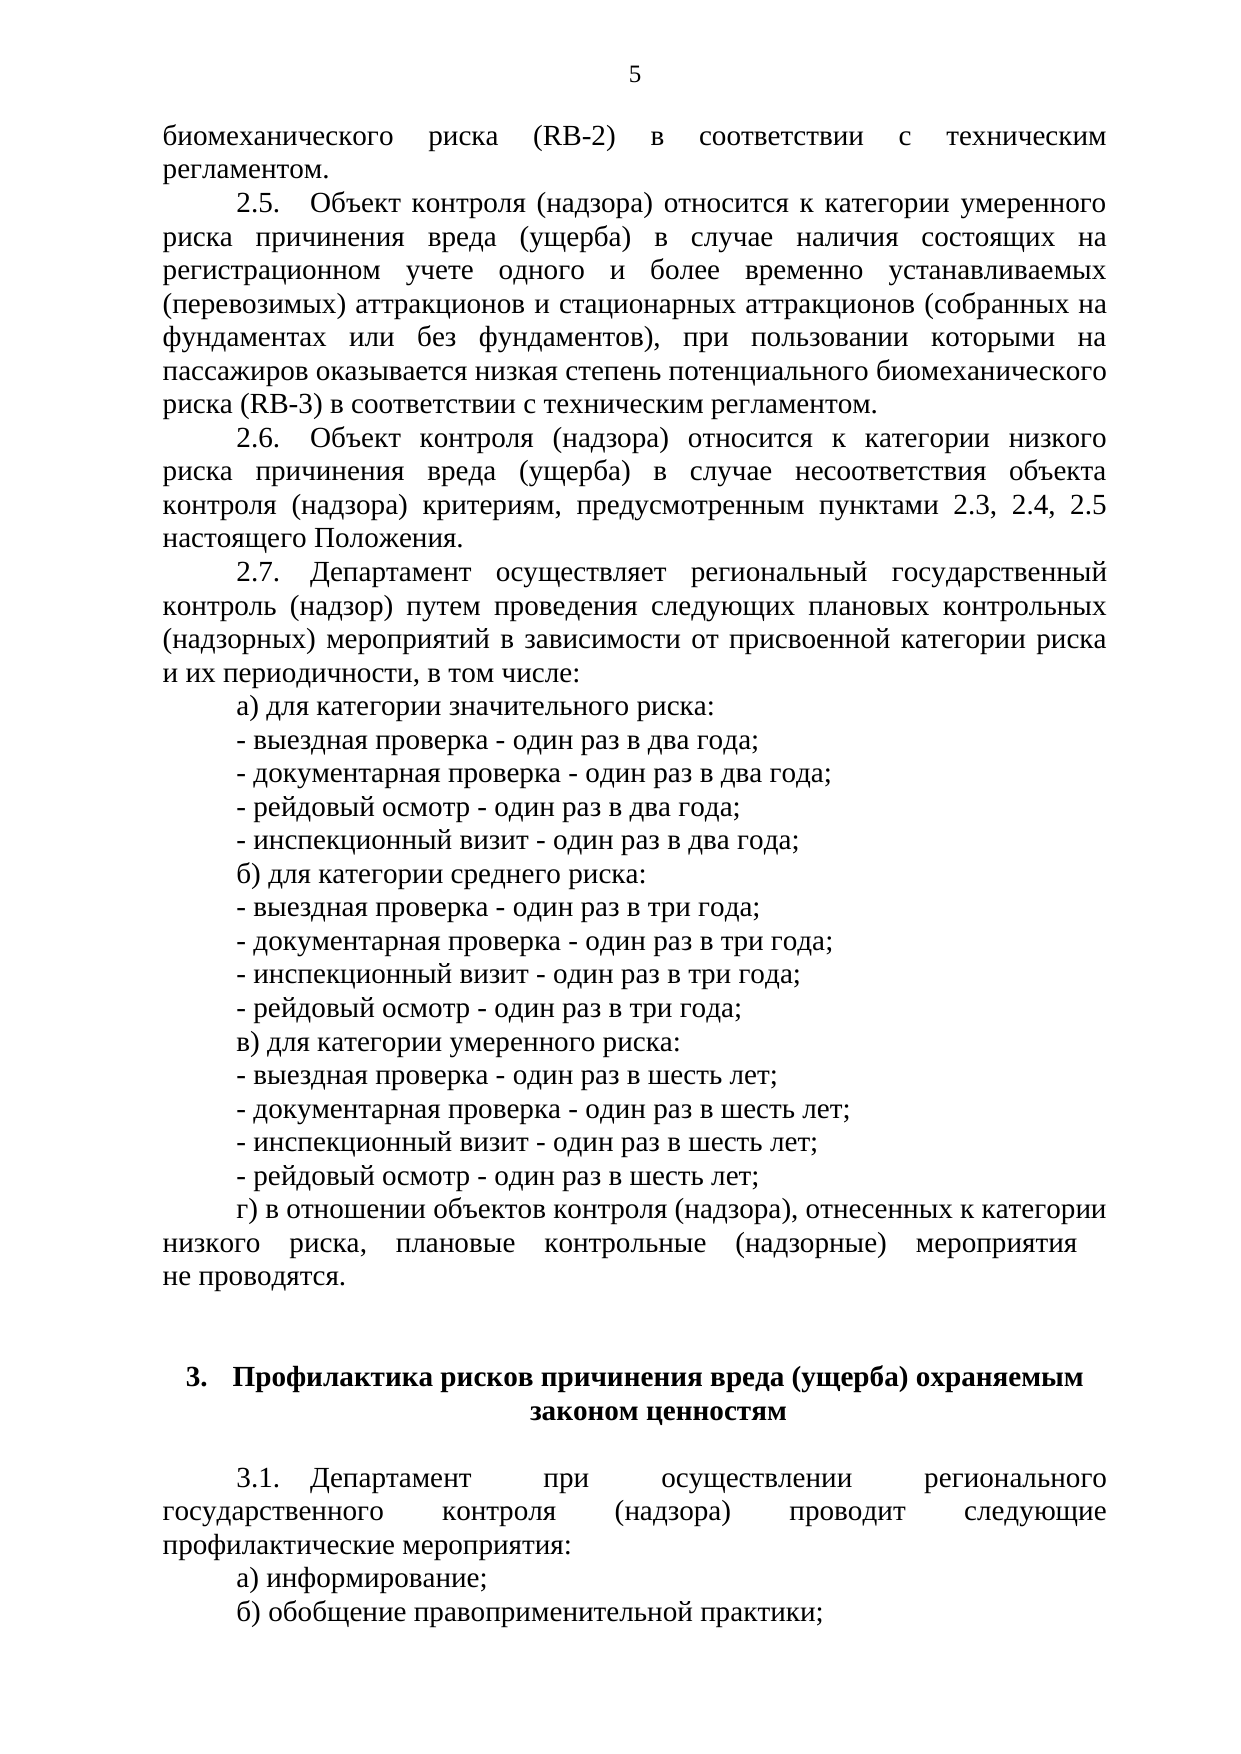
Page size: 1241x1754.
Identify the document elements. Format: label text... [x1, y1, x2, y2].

text - документарная проверка - один раз в два года; [162, 755, 1107, 789]
text б) для категории среднего риска: [162, 856, 1107, 889]
text - выездная проверка - один раз в три года; [162, 889, 1107, 923]
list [162, 118, 1107, 185]
list Объект контроля (надзора) относится к категории низкого риска причинения вреда (ущерба) в случае несоответствия объекта контроля (надзора) критериям, предусмотренным пунктами 2.3, 2.4, 2.5 настоящего Положения. [162, 420, 1107, 554]
list Профилактика рисков причинения вреда (ущерба) охраняемым законом ценностям [162, 1359, 1107, 1426]
list Объект контроля (надзора) относится к категории умеренного риска причинения вреда (ущерба) в случае наличия состоящих на регистрационном учете одного и более временно устанавливаемых (перевозимых) аттракционов и стационарных аттракционов (собранных на фундаментах или без фундаментов), при пользовании которыми на пассажиров оказывается низкая степень потенциального биомеханического риска (RB-3) в соответствии с техническим регламентом. [162, 185, 1107, 420]
text - рейдовый осмотр - один раз в три года; [162, 990, 1107, 1024]
text - выездная проверка - один раз в шесть лет; [162, 1057, 1107, 1091]
list Департамент осуществляет региональный государственный контроль (надзор) путем проведения следующих плановых контрольных (надзорных) мероприятий в зависимости от присвоенной категории риска и их периодичности, в том числе: [162, 554, 1107, 688]
list а) информирование; [236, 1560, 1107, 1594]
text - выездная проверка - один раз в два года; [162, 722, 1107, 755]
text - документарная проверка - один раз в три года; [162, 923, 1107, 957]
text - рейдовый осмотр - один раз в шесть лет; [162, 1158, 1107, 1191]
text а) для категории значительного риска: [162, 688, 1107, 722]
text - документарная проверка - один раз в шесть лет; [162, 1091, 1107, 1124]
text г) в отношении объектов контроля (надзора), отнесенных к категории низкого риска, плановые контрольные (надзорные) мероприятия не проводятся. [162, 1191, 1107, 1292]
list Департамент при осуществлении регионального государственного контроля (надзора) проводит следующие профилактические мероприятия: [162, 1460, 1107, 1560]
text - инспекционный визит - один раз в шесть лет; [162, 1124, 1107, 1158]
text - инспекционный визит - один раз в три года; [162, 957, 1107, 990]
text - рейдовый осмотр - один раз в два года; [162, 789, 1107, 822]
text - инспекционный визит - один раз в два года; [162, 822, 1107, 856]
text в) для категории умеренного риска: [162, 1024, 1107, 1057]
list б) обобщение правоприменительной практики; [236, 1594, 1107, 1627]
